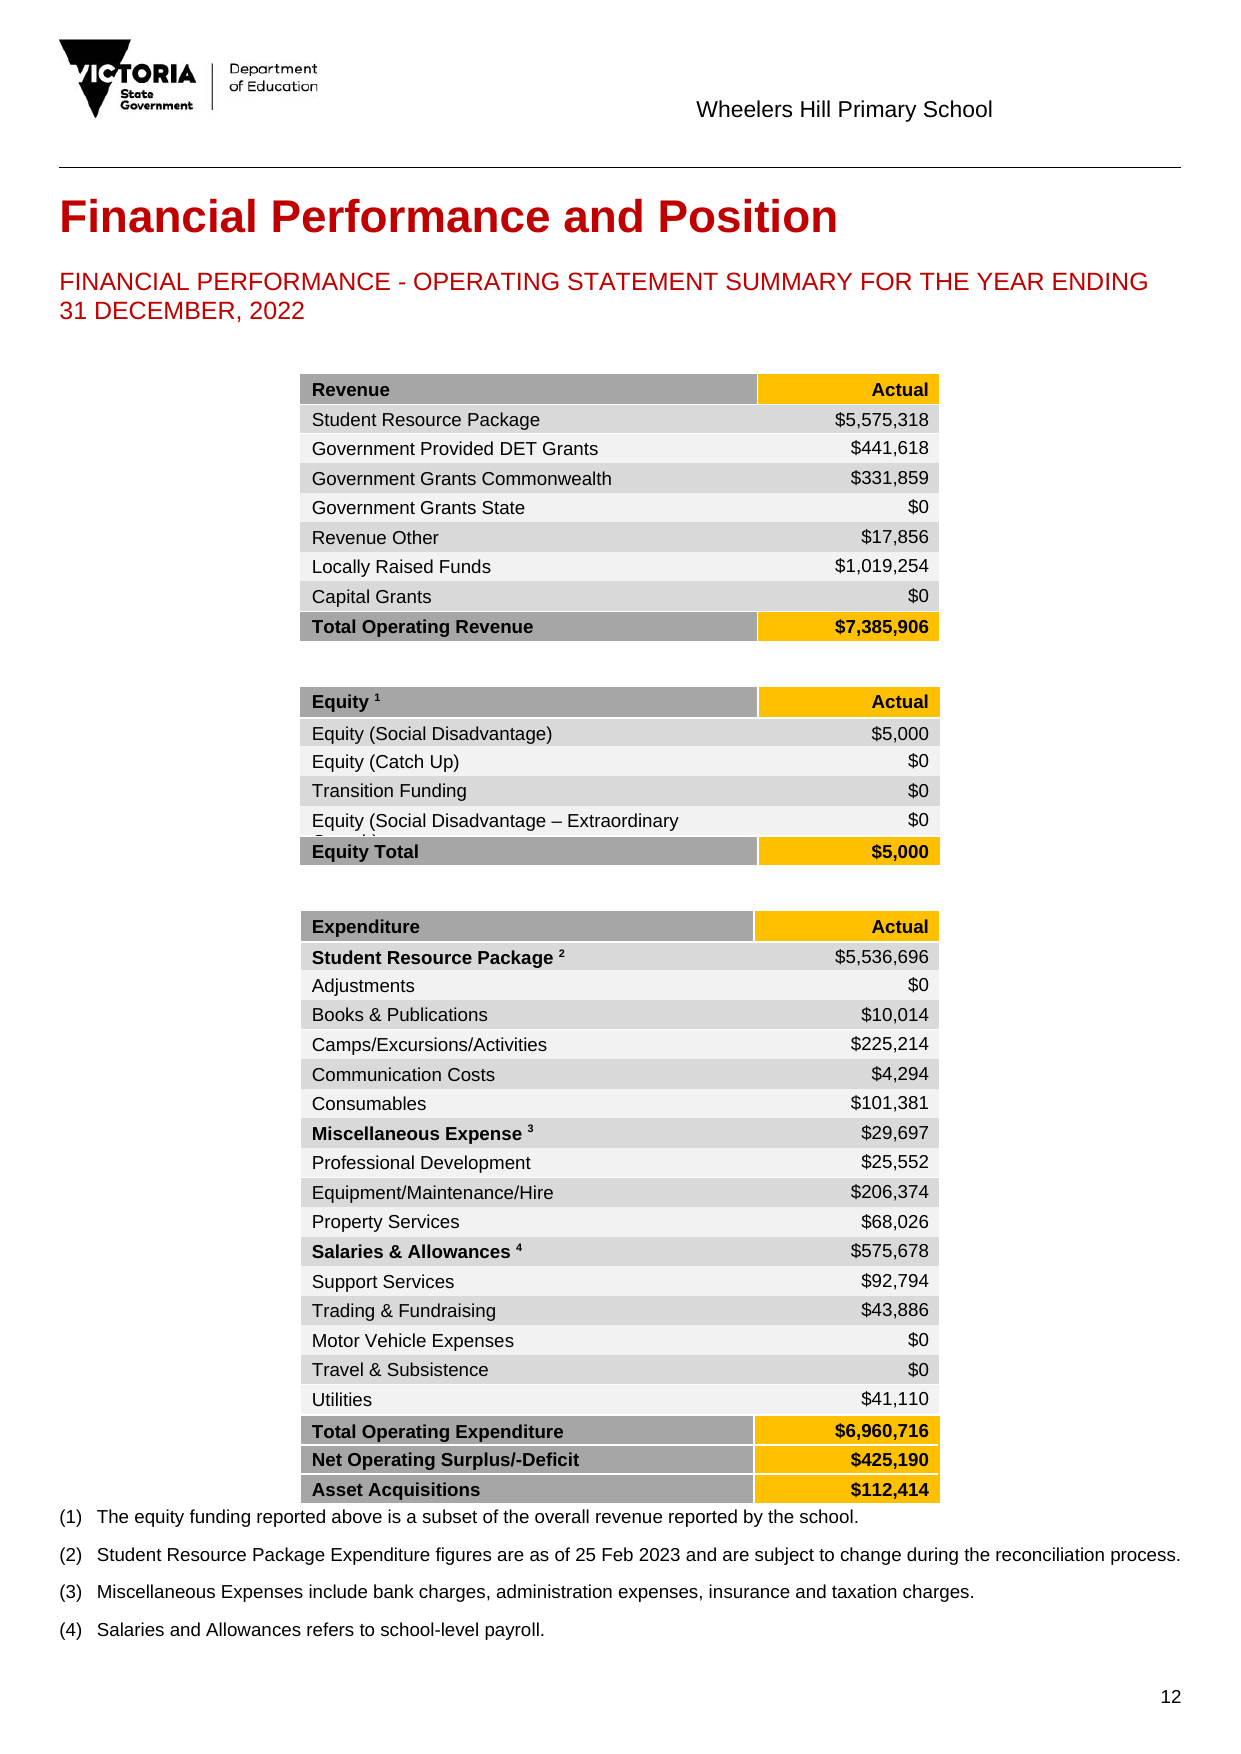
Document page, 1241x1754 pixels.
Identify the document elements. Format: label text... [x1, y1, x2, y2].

table_cell Total Operating Expenditure [301, 1416, 753, 1444]
picture [59, 39, 318, 118]
list The equity funding reported above is a subset of the overall revenue reported by the school. [59, 1503, 1181, 1528]
table_cell Equity (Catch Up) [300, 746, 758, 776]
table_cell $0 [758, 746, 940, 776]
table_header Equity 1 [300, 687, 757, 717]
table_cell $68,026 [754, 1207, 939, 1237]
table_cell $575,678 [754, 1237, 939, 1266]
table_cell Equipment/Maintenance/Hire [301, 1178, 754, 1207]
list Salaries and Allowances refers to school-level payroll. [59, 1615, 1181, 1640]
table_cell Revenue Other [300, 522, 758, 552]
table_cell $0 [758, 776, 940, 806]
table_cell $425,190 [755, 1444, 940, 1473]
table_cell $92,794 [754, 1266, 939, 1296]
table_cell $0 [758, 806, 940, 835]
table_cell Salaries & Allowances 4 [301, 1237, 754, 1266]
table_cell $112,414 [755, 1473, 940, 1503]
table_header Revenue [300, 374, 757, 404]
table_cell Support Services [301, 1266, 754, 1296]
table_cell Total Operating Revenue [300, 612, 757, 641]
table_header Expenditure [301, 911, 753, 941]
table_header Actual [755, 911, 939, 941]
table_cell $0 [758, 493, 939, 522]
table_cell Motor Vehicle Expenses [301, 1325, 754, 1355]
table_cell Transition Funding [300, 776, 758, 806]
table_cell Books & Publications [301, 1000, 754, 1029]
table_cell $5,575,318 [758, 405, 939, 433]
table_cell $206,374 [754, 1178, 939, 1207]
table_cell Camps/Excursions/Activities [301, 1030, 754, 1059]
table_cell Equity Total [300, 837, 757, 865]
table_cell Equity (Social Disadvantage – Extraordinary Growth) [300, 806, 758, 835]
table_cell $6,960,716 [755, 1416, 940, 1444]
table_cell $0 [754, 970, 939, 1000]
table_cell Asset Acquisitions [301, 1475, 753, 1503]
table_cell Government Provided DET Grants [300, 434, 758, 463]
table_cell Miscellaneous Expense 3 [301, 1118, 754, 1148]
table_cell $25,552 [754, 1148, 939, 1177]
table_cell $5,536,696 [754, 943, 939, 970]
table_header Actual [759, 687, 940, 717]
table_cell $1,019,254 [758, 552, 939, 581]
table_cell $41,110 [754, 1385, 939, 1414]
table_cell $17,856 [758, 522, 939, 552]
table_cell Locally Raised Funds [300, 552, 758, 581]
table_cell $441,618 [758, 434, 939, 463]
table_cell Trading & Fundraising [301, 1296, 754, 1325]
table_cell $5,000 [759, 837, 940, 865]
table_cell Consumables [301, 1089, 754, 1118]
table_cell Equity (Social Disadvantage) [300, 719, 758, 746]
table_cell $5,000 [758, 719, 940, 746]
table_cell Adjustments [301, 970, 754, 1000]
table_cell $0 [754, 1355, 939, 1384]
table_cell Communication Costs [301, 1059, 754, 1089]
table_cell Student Resource Package [300, 405, 758, 433]
table_cell Professional Development [301, 1148, 754, 1177]
table_cell $29,697 [754, 1118, 939, 1148]
table_cell $4,294 [754, 1059, 939, 1089]
table_cell Utilities [301, 1385, 754, 1414]
table_cell $225,214 [754, 1030, 939, 1059]
table_cell $0 [758, 581, 939, 611]
table_cell Government Grants State [300, 493, 758, 522]
table_cell Government Grants Commonwealth [300, 463, 758, 493]
table_header Actual [758, 374, 939, 404]
table_cell $10,014 [754, 1000, 939, 1029]
table_cell $43,886 [754, 1296, 939, 1325]
table_cell $7,385,906 [758, 612, 939, 641]
table_cell Travel & Subsistence [301, 1355, 754, 1384]
table_cell Property Services [301, 1207, 754, 1237]
table_cell $101,381 [754, 1089, 939, 1118]
list Miscellaneous Expenses include bank charges, administration expenses, insurance and taxation charges. [59, 1578, 1181, 1603]
table_cell Student Resource Package 2 [301, 943, 754, 970]
list Student Resource Package Expenditure figures are as of 25 Feb 2023 and are subject to change during the reconciliation process. [59, 1540, 1181, 1565]
table_cell $331,859 [758, 463, 939, 493]
table_cell Capital Grants [300, 581, 758, 611]
table_cell $0 [754, 1325, 939, 1355]
table_cell Net Operating Surplus/-Deficit [301, 1446, 753, 1473]
subtitle Financial Performance - Operating Statement Summary for the year ending 31 December, 2022 [59, 267, 1181, 324]
text Financial Performance and Position [59, 168, 1181, 242]
